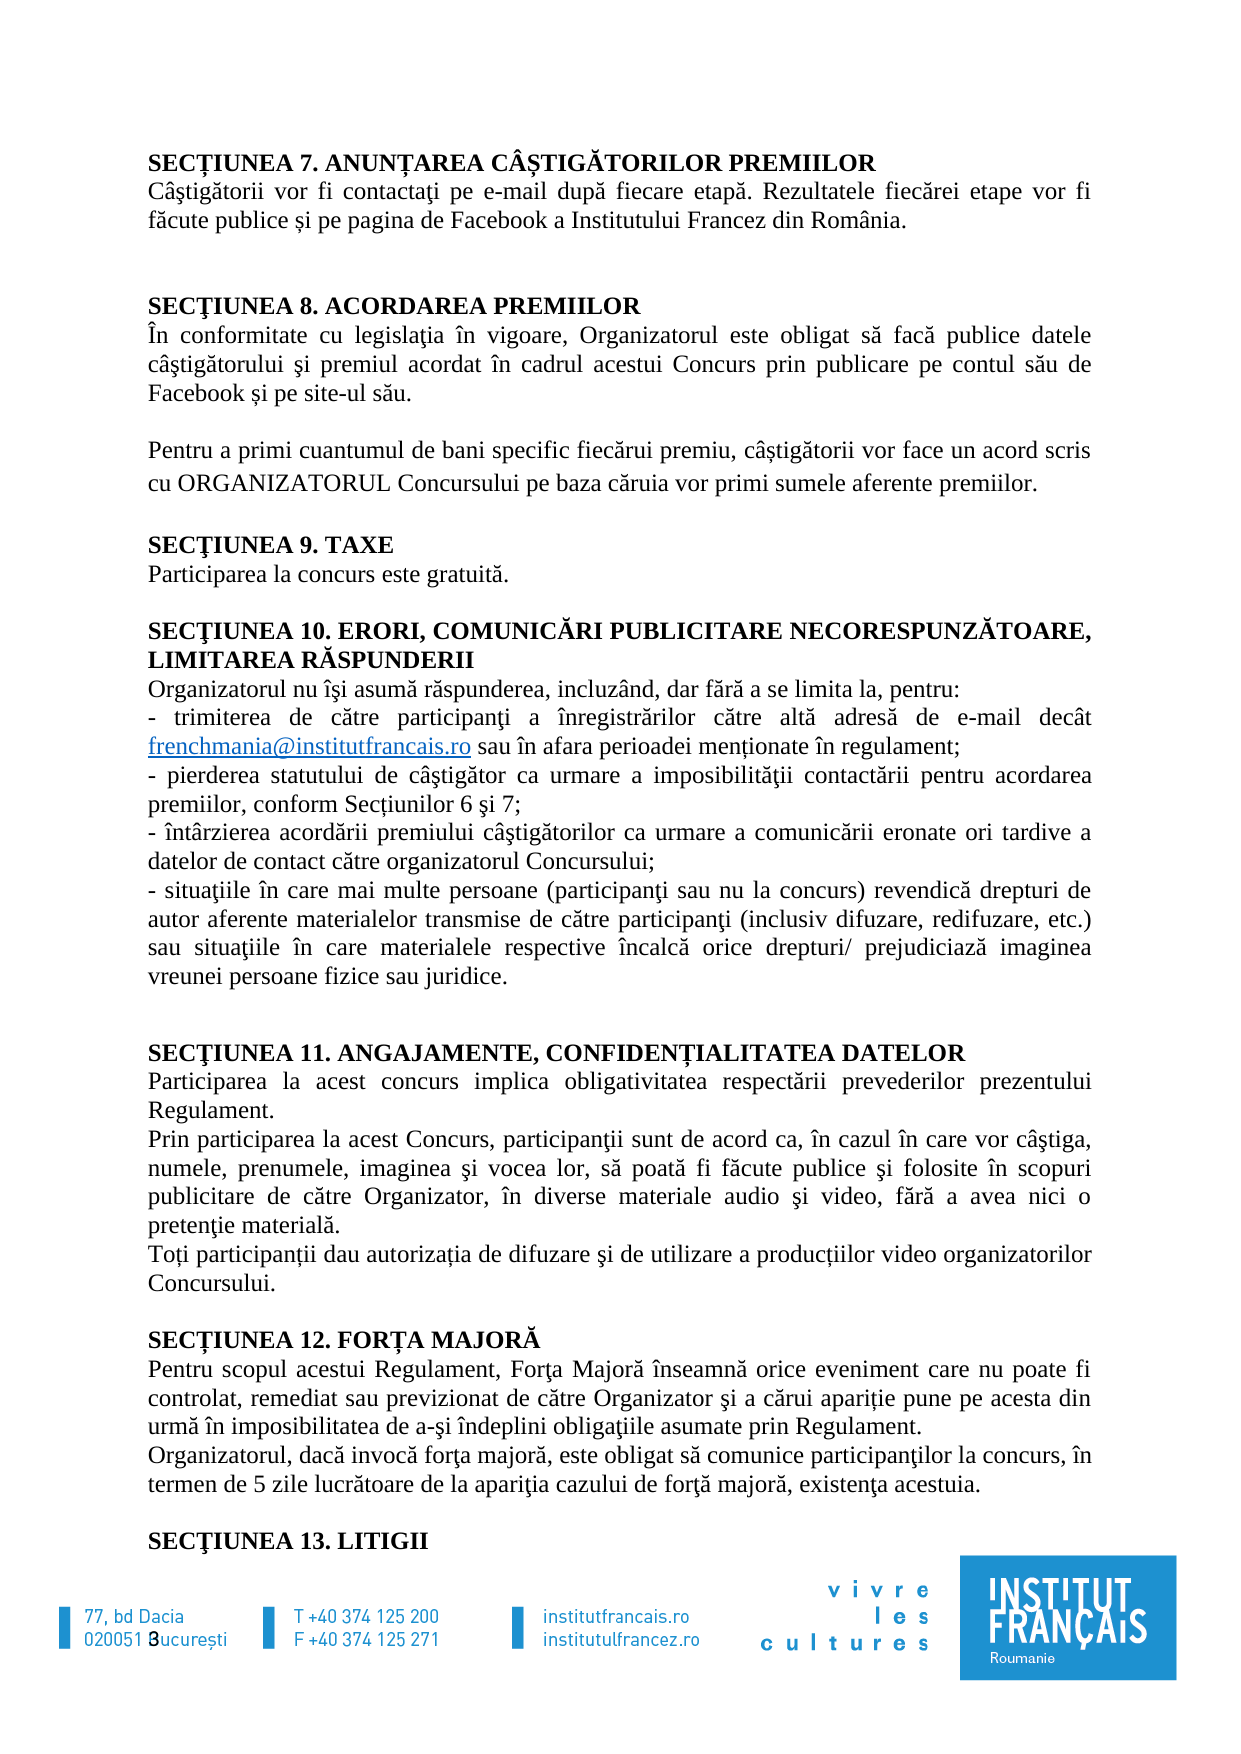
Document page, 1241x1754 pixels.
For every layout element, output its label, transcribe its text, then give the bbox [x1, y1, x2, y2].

text Pentru scopul acestui Regulament, Forţa Majoră înseamnă orice eveniment care nu poate fi controlat, remediat sau previzionat de către Organizator şi a cărui apariție pune pe acesta din urmă în imposibilitatea de a-şi îndeplini obligaţiile asumate prin Regulament. [148, 1354, 1093, 1440]
text SECŢIUNEA 11. ANGAJAMENTE, CONFIDENȚIALITATEA DATELOR [148, 1038, 1093, 1066]
text SECŢIUNEA 9. TAXE [148, 530, 1093, 559]
picture [0, 1482, 1235, 1752]
text În conformitate cu legislaţia în vigoare, Organizatorul este obligat să facă publice datele câştigătorului şi premiul acordat în cadrul acestui Concurs prin publicare pe contul său de Facebook și pe site-ul său. [148, 320, 1093, 406]
text - situaţiile în care mai multe persoane (participanţi sau nu la concurs) revendică drepturi de autor aferente materialelor transmise de către participanţi (inclusiv difuzare, redifuzare, etc.) sau situaţiile în care materialele respective încalcă orice drepturi/ prejudiciază imaginea vreunei persoane fizice sau juridice. [148, 875, 1093, 990]
text SECŢIUNEA 13. LITIGII [148, 1526, 1093, 1555]
text - întârzierea acordării premiului câştigătorilor ca urmare a comunicării eronate ori tardive a datelor de contact către organizatorul Concursului; [148, 817, 1093, 875]
text Prin participarea la acest Concurs, participanţii sunt de acord ca, în cazul în care vor câştiga, numele, prenumele, imaginea şi vocea lor, să poată fi făcute publice şi folosite în scopuri publicitare de către Organizator, în diverse materiale audio şi video, fără a avea nici o pretenţie materială. [148, 1124, 1093, 1239]
text Toți participanții dau autorizația de difuzare şi de utilizare a producțiilor video organizatorilor Concursului. SECȚIUNEA 12. FORȚA MAJORĂ [148, 1239, 1093, 1354]
text SECŢIUNEA 10. ERORI, COMUNICĂRI PUBLICITARE NECORESPUNZĂTOARE, LIMITAREA RĂSPUNDERII [148, 616, 1093, 674]
text Pentru a primi cuantumul de bani specific fiecărui premiu, câștigătorii vor face un acord scris cu ORGANIZATORUL Concursului pe baza căruia vor primi sumele aferente premiilor. [148, 435, 1093, 497]
text SECŢIUNEA 8. ACORDAREA PREMIILOR [148, 291, 1093, 320]
text Câştigătorii vor fi contactaţi pe e-mail după fiecare etapă. Rezultatele fiecărei etape vor fi făcute publice și pe pagina de Facebook a Institutului Francez din România. [148, 176, 1093, 234]
text - pierderea statutului de câştigător ca urmare a imposibilităţii contactării pentru acordarea premiilor, conform Secțiunilor 6 şi 7; [148, 760, 1093, 817]
text SECȚIUNEA 7. ANUNȚAREA CÂȘTIGĂTORILOR PREMIILOR [148, 148, 1093, 176]
text Participarea la acest concurs implica obligativitatea respectării prevederilor prezentului Regulament. [148, 1066, 1093, 1124]
text Organizatorul nu îşi asumă răspunderea, incluzând, dar fără a se limita la, pentru: [148, 674, 1093, 702]
text - trimiterea de către participanţi a înregistrărilor către altă adresă de e-mail decât frenchmania@institutfrancais.ro sau în afara perioadei menționate în regulament; [148, 702, 1093, 760]
text Participarea la concurs este gratuită. [148, 559, 1093, 587]
text Organizatorul, dacă invocă forţa majoră, este obligat să comunice participanţilor la concurs, în termen de 5 zile lucrătoare de la apariţia cazului de forţă majoră, existenţa acestuia. [148, 1440, 1093, 1498]
